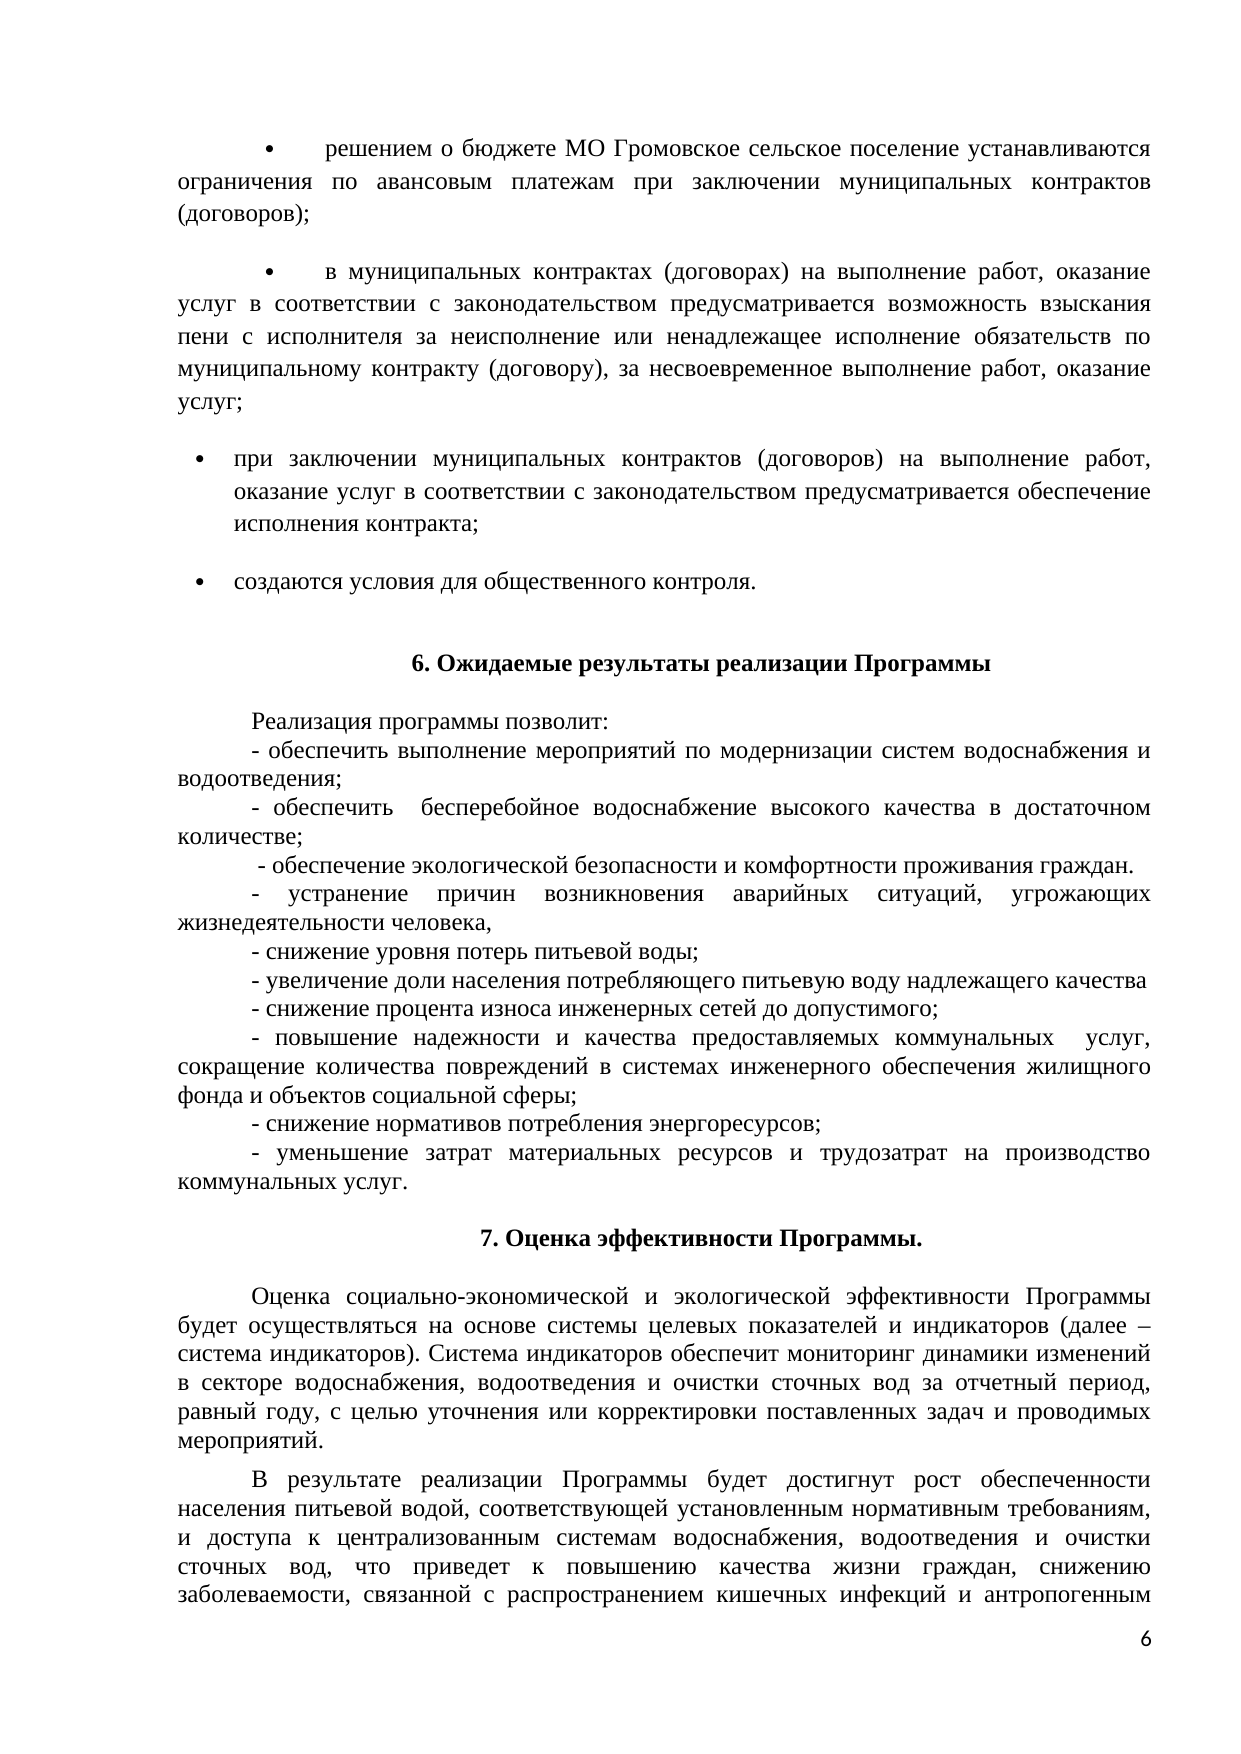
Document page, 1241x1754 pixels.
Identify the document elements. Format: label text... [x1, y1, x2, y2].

list решением о бюджете МО Громовское сельское поселение устанавливаются ограничения по авансовым платежам при заключении муниципальных контрактов (договоров); [177, 130, 1152, 227]
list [177, 1464, 1152, 1608]
list - снижение нормативов потребления энергоресурсов; [177, 1108, 1152, 1137]
list - обеспечить выполнение мероприятий по модернизации систем водоснабжения и водоотведения; [177, 735, 1152, 792]
list - снижение уровня потерь питьевой воды; [177, 936, 1152, 965]
list Оценка социально-экономической и экологической эффективности Программы будет осуществляться на основе системы целевых показателей и индикаторов (далее – система индикаторов). Система индикаторов обеспечит мониторинг динамики изменений в секторе водоснабжения, водоотведения и очистки сточных вод за отчетный период, равный году, с целью уточнения или корректировки поставленных задач и проводимых мероприятий. [177, 1281, 1152, 1453]
list - увеличение доли населения потребляющего питьевую воду надлежащего качества [177, 965, 1152, 993]
list при заключении муниципальных контрактов (договоров) на выполнение работ, оказание услуг в соответствии с законодательством предусматривается обеспечение исполнения контракта; [196, 440, 1152, 537]
list создаются условия для общественного контроля. [196, 562, 1152, 595]
list - устранение причин возникновения аварийных ситуаций, угрожающих жизнедеятельности человека, [177, 878, 1152, 936]
list - обеспечить бесперебойное водоснабжение высокого качества в достаточном количестве; [177, 792, 1152, 850]
list Реализация программы позволит: [177, 706, 1152, 735]
list 7. Оценка эффективности Программы. [177, 1223, 1152, 1252]
list - уменьшение затрат материальных ресурсов и трудозатрат на производство коммунальных услуг. [177, 1137, 1152, 1195]
list - повышение надежности и качества предоставляемых коммунальных услуг, сокращение количества повреждений в системах инженерного обеспечения жилищного фонда и объектов социальной сферы; [177, 1022, 1152, 1108]
list - снижение процента износа инженерных сетей до допустимого; [177, 993, 1152, 1022]
list - обеспечение экологической безопасности и комфортности проживания граждан. [177, 850, 1152, 878]
list в муниципальных контрактах (договорах) на выполнение работ, оказание услуг в соответствии с законодательством предусматривается возможность взыскания пени с исполнителя за неисполнение или ненадлежащее исполнение обязательств по муниципальному контракту (договору), за несвоевременное выполнение работ, оказание услуг; [177, 252, 1152, 415]
list 6. Ожидаемые результаты реализации Программы [177, 648, 1152, 677]
